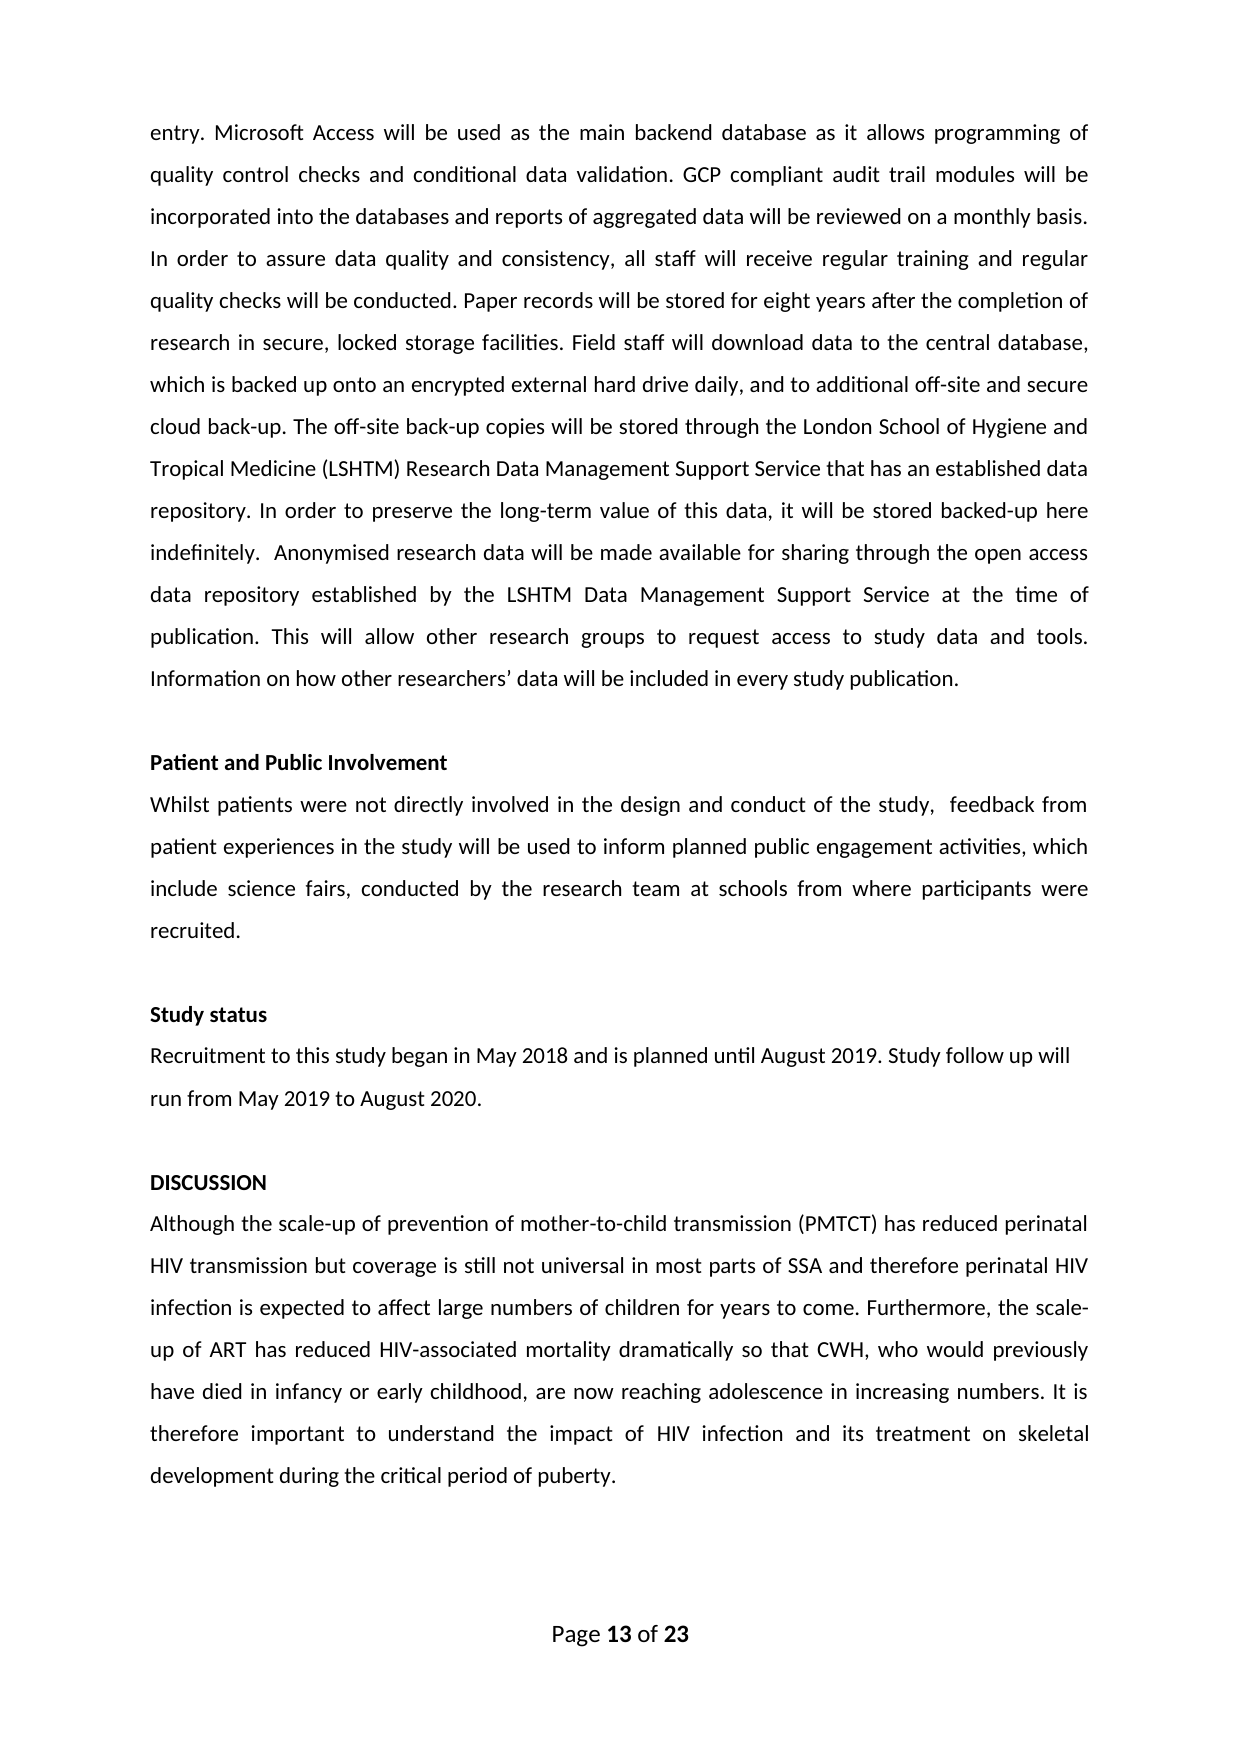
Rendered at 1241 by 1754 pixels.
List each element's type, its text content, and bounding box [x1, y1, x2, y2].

text Whilst patients were not directly involved in the design and conduct of the study, feedback from patient experiences in the study will be used to inform planned public engagement activities, which include science fairs, conducted by the research team at schools from where participants were recruited. [150, 790, 1090, 944]
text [150, 118, 1090, 692]
text Recruitment to this study began in May 2018 and is planned until August 2019. Study follow up will run from May 2019 to August 2020. [150, 1042, 1090, 1112]
text Patient and Public Involvement [150, 748, 1090, 776]
text Although the scale-up of prevention of mother-to-child transmission (PMTCT) has reduced perinatal HIV transmission but coverage is still not universal in most parts of SSA and therefore perinatal HIV infection is expected to affect large numbers of children for years to come. Furthermore, the scale-up of ART has reduced HIV-associated mortality dramatically so that CWH, who would previously have died in infancy or early childhood, are now reaching adolescence in increasing numbers. It is therefore important to understand the impact of HIV infection and its treatment on skeletal development during the critical period of puberty. [150, 1209, 1090, 1489]
text Study status [150, 1000, 1090, 1028]
text DISCUSSION [150, 1168, 1090, 1196]
